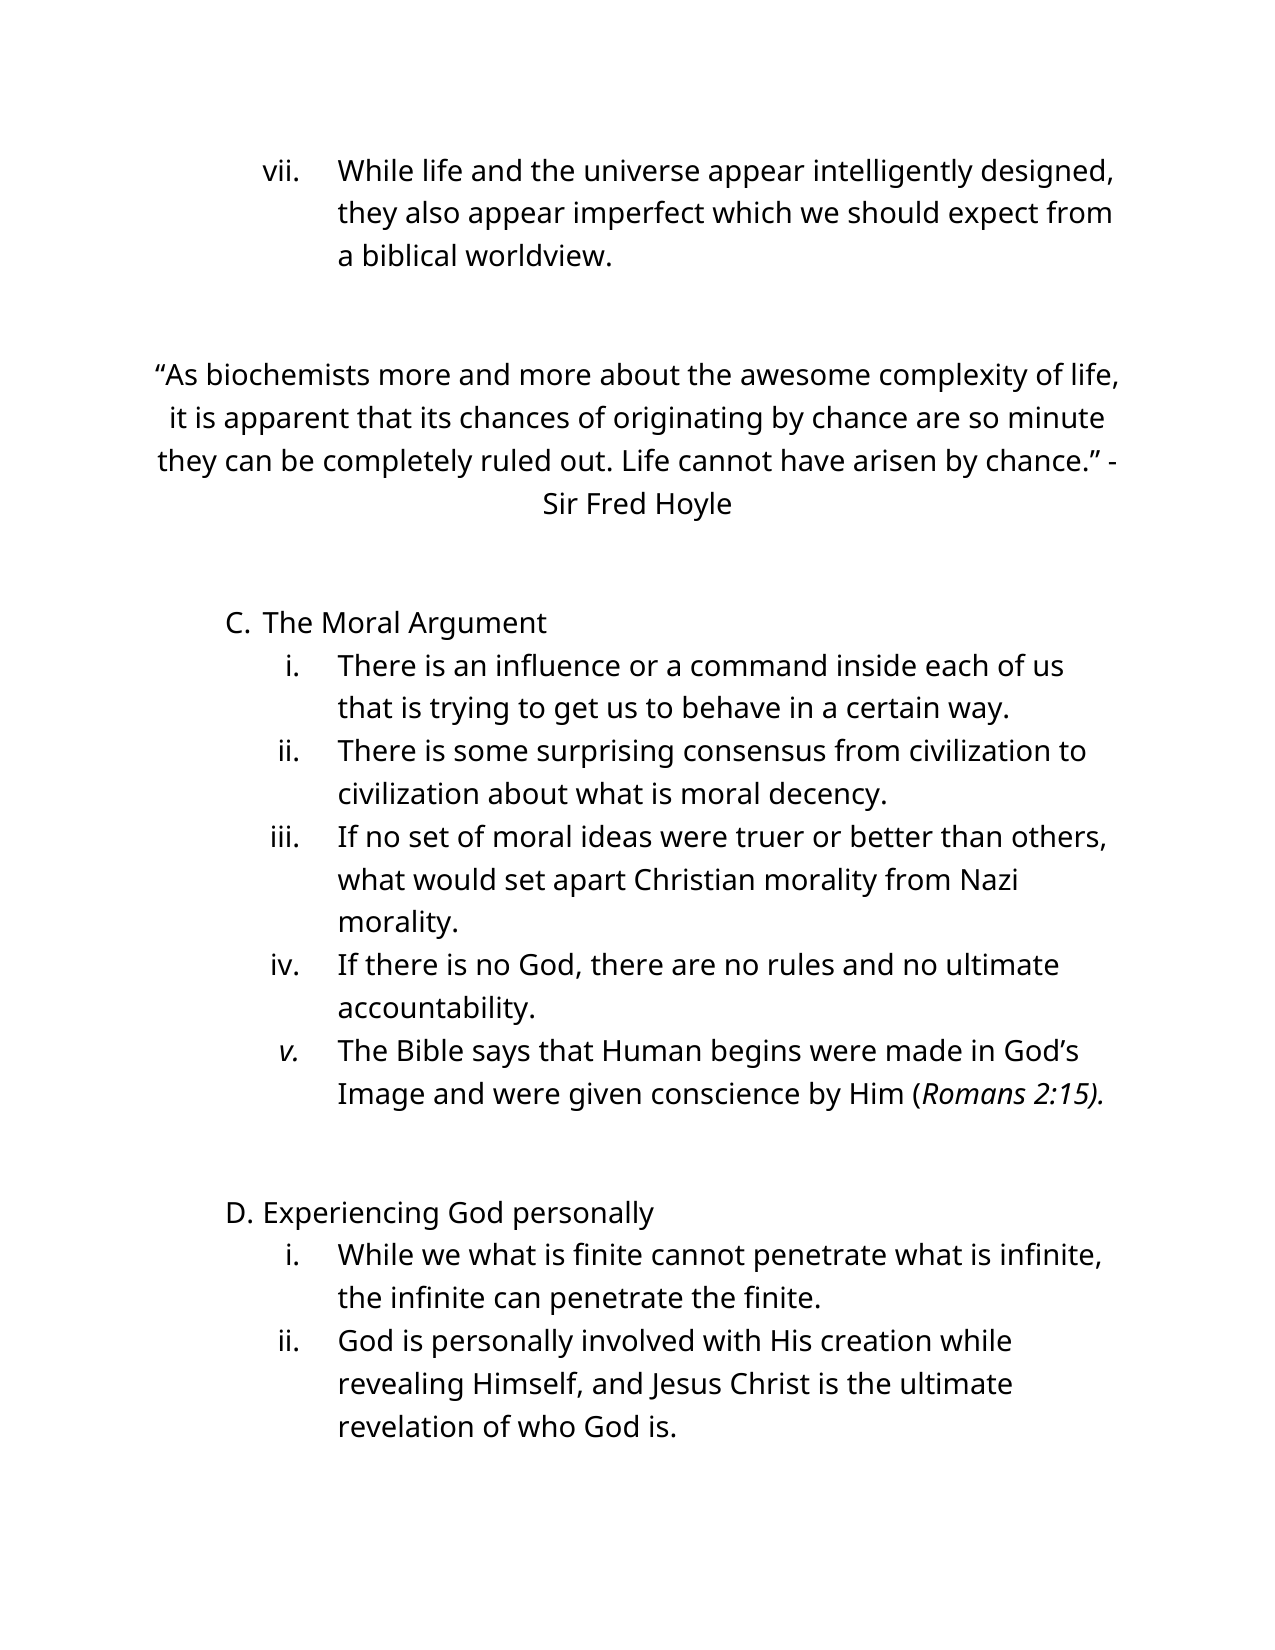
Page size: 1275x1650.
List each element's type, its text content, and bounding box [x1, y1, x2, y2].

list The Moral Argument [225, 602, 1125, 642]
list While we what is finite cannot penetrate what is infinite, the infinite can penetrate the finite. [300, 1235, 1125, 1317]
text “As biochemists more and more about the awesome complexity of life, it is apparent that its chances of originating by chance are so minute they can be completely ruled out. Life cannot have arisen by chance.” -Sir Fred Hoyle [150, 354, 1125, 523]
list While life and the universe appear intelligently designed, they also appear imperfect which we should expect from a biblical worldview. [300, 150, 1125, 275]
list God is personally involved with His creation while revealing Himself, and Jesus Christ is the ultimate revelation of who God is. [300, 1320, 1125, 1446]
list If there is no God, there are no rules and no ultimate accountability. [300, 944, 1125, 1027]
list If no set of moral ideas were truer or better than others, what would set apart Christian morality from Nazi morality. [300, 816, 1125, 941]
list Experiencing God personally [225, 1192, 1125, 1232]
list The Bible says that Human begins were made in God’s Image and were given conscience by Him (Romans 2:15). [300, 1030, 1125, 1113]
list There is an influence or a command inside each of us that is trying to get us to behave in a certain way. [300, 645, 1125, 727]
list There is some surprising consensus from civilization to civilization about what is moral decency. [300, 730, 1125, 813]
